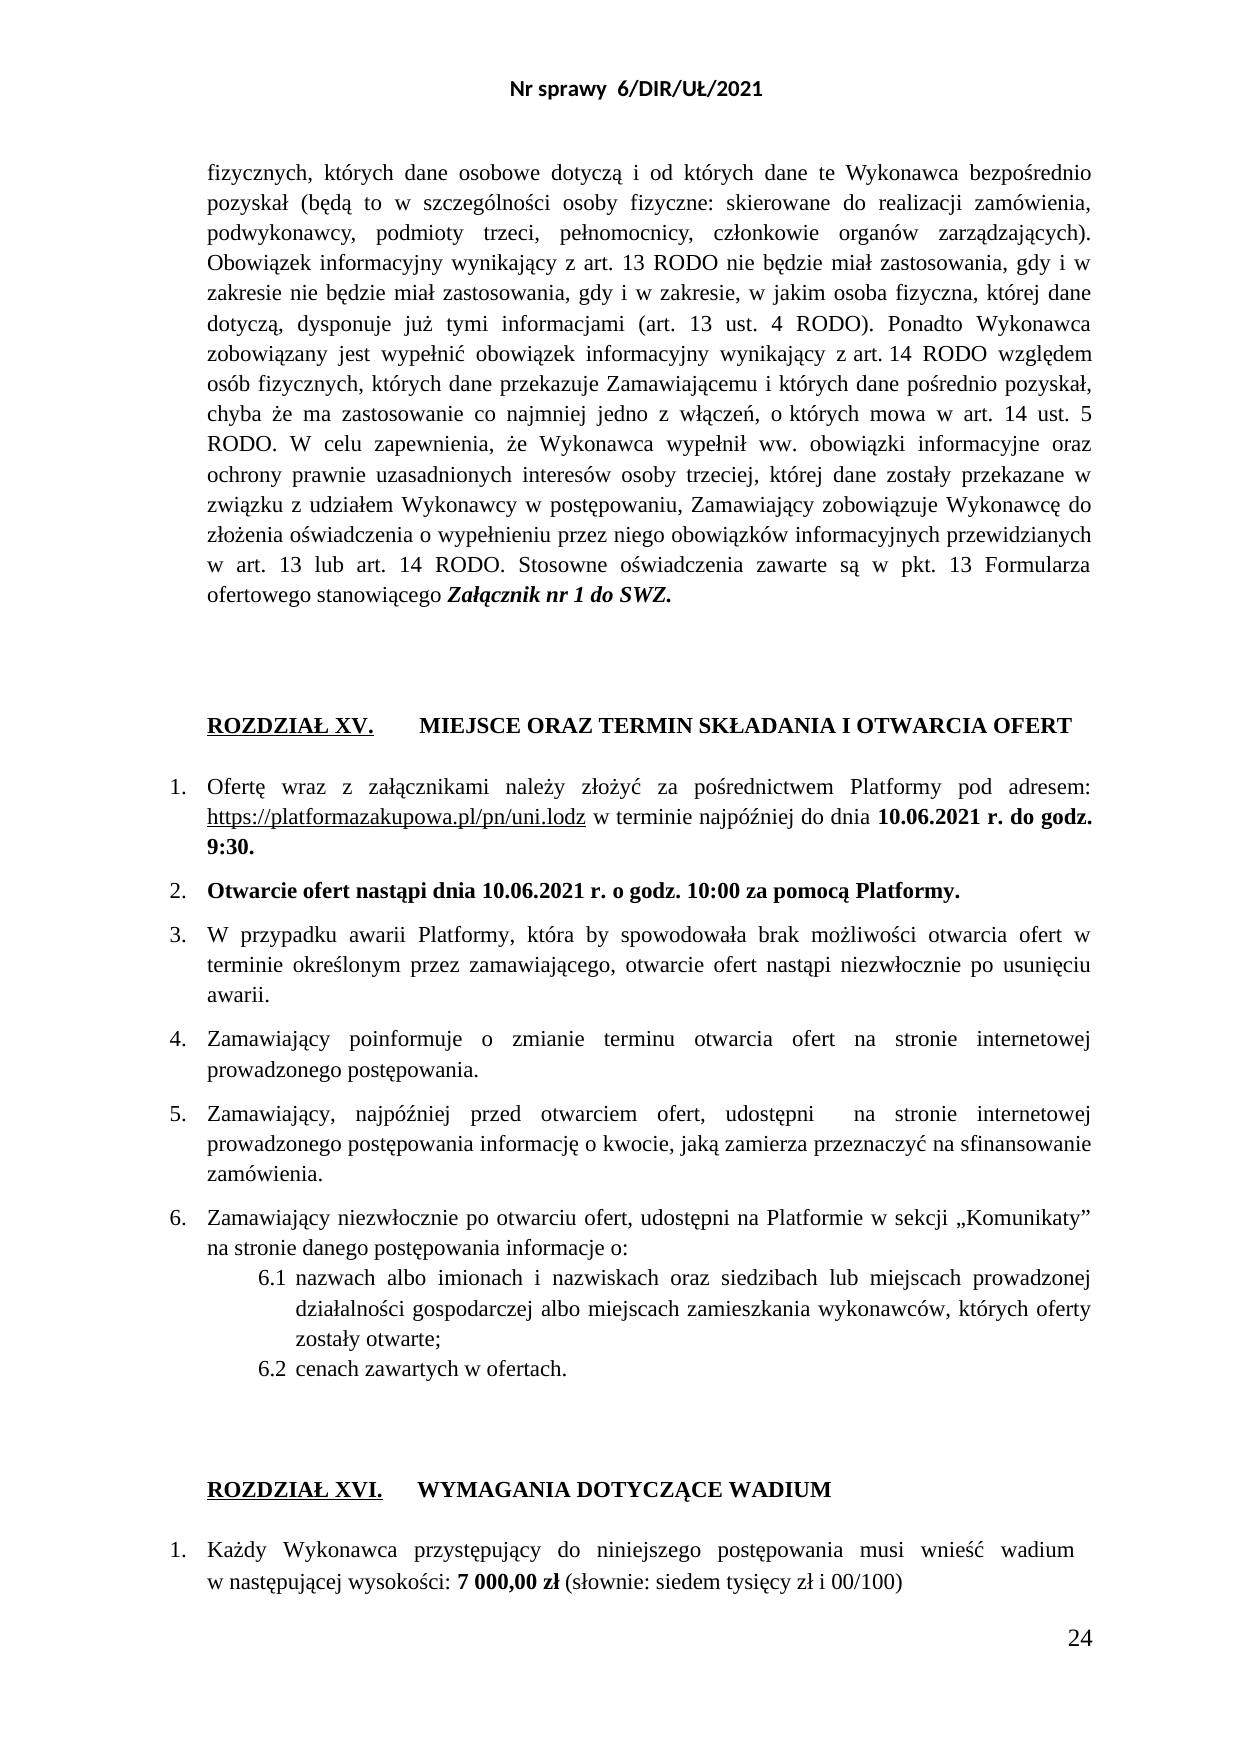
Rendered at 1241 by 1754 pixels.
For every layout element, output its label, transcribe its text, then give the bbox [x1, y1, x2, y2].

list Ofertę wraz z załącznikami należy złożyć za pośrednictwem Platformy pod adresem: https://platformazakupowa.pl/pn/uni.lodz w terminie najpóźniej do dnia 10.06.2021 r. do godz. 9:30. [169, 773, 1092, 859]
list Zamawiający, najpóźniej przed otwarciem ofert, udostępni na stronie internetowej prowadzonego postępowania informację o kwocie, jaką zamierza przeznaczyć na sfinansowanie zamówienia. [169, 1099, 1092, 1186]
list Zamawiający poinformuje o zmianie terminu otwarcia ofert na stronie internetowej prowadzonego postępowania. [169, 1025, 1092, 1082]
list Zamawiający niezwłocznie po otwarciu ofert, udostępni na Platformie w sekcji „Komunikaty” na stronie danego postępowania informacje o: [169, 1204, 1092, 1261]
list Otwarcie ofert nastąpi dnia 10.06.2021 r. o godz. 10:00 za pomocą Platformy. [169, 877, 1092, 903]
list W przypadku awarii Platformy, która by spowodowała brak możliwości otwarcia ofert w terminie określonym przez zamawiającego, otwarcie ofert nastąpi niezwłocznie po usunięciu awarii. [169, 921, 1092, 1008]
text ROZDZIAŁ XVI. WYMAGANIA DOTYCZĄCE WADIUM [207, 1476, 1092, 1502]
list cenach zawartych w ofertach. [258, 1355, 1092, 1381]
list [169, 159, 1092, 608]
text ROZDZIAŁ XV. MIEJSCE ORAZ TERMIN SKŁADANIA I OTWARCIA OFERT [207, 712, 1092, 739]
list nazwach albo imionach i nazwiskach oraz siedzibach lub miejscach prowadzonej działalności gospodarczej albo miejscach zamieszkania wykonawców, których oferty zostały otwarte; [258, 1264, 1092, 1351]
list Każdy Wykonawca przystępujący do niniejszego postępowania musi wnieść wadium w następującej wysokości: 7 000,00 zł (słownie: siedem tysięcy zł i 00/100) [169, 1536, 1092, 1595]
